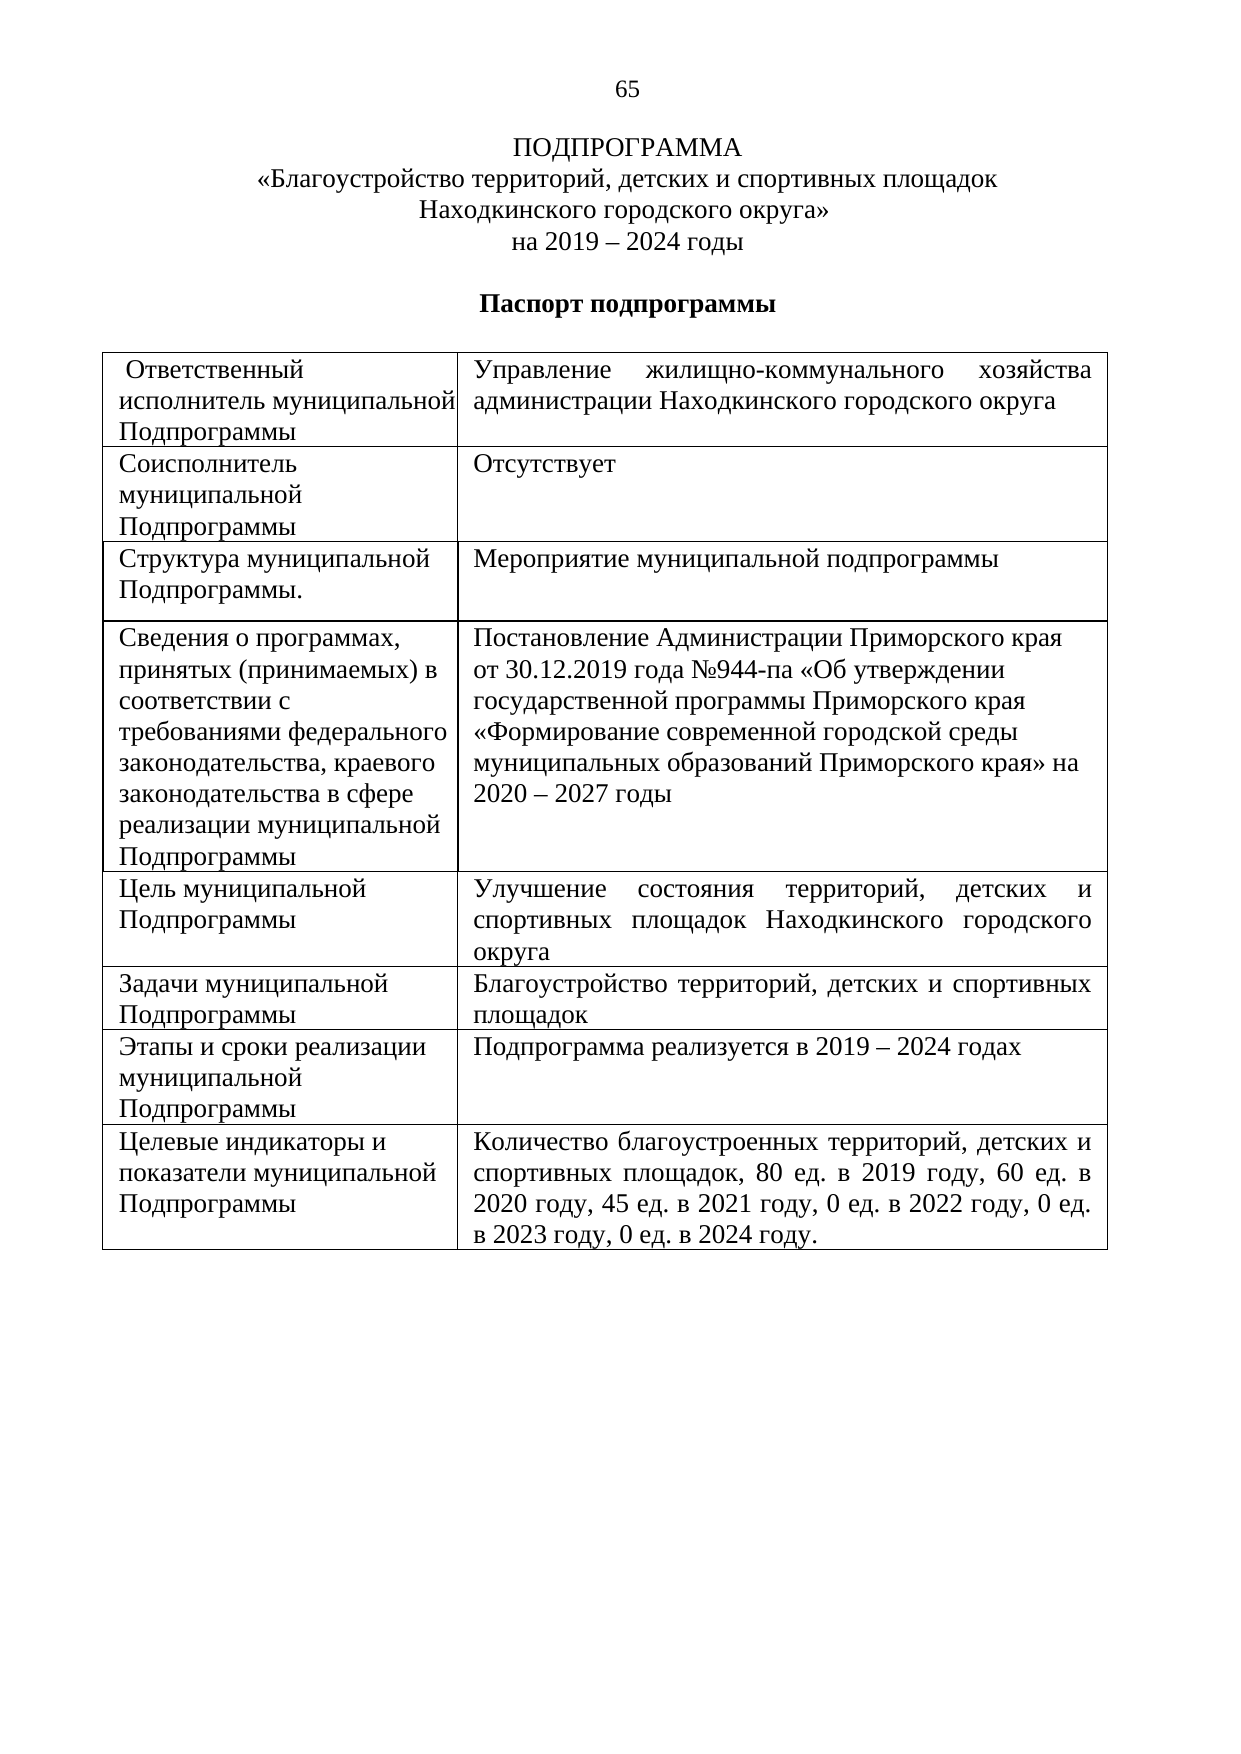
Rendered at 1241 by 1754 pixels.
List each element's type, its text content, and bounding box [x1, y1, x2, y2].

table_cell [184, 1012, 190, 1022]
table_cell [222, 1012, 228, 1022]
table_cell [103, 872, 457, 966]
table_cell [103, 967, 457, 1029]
text Паспорт подпрограммы [103, 287, 1152, 318]
text «Благоустройство территорий, детских и спортивных площадок [103, 162, 1152, 194]
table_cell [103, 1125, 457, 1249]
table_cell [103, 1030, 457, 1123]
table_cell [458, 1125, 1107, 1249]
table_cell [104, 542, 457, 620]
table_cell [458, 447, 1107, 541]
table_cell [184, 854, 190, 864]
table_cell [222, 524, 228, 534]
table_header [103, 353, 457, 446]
text ПОДПРОГРАММА [103, 131, 1152, 162]
text Находкинского городского округа» на 2019 – 2024 годы [103, 194, 1152, 256]
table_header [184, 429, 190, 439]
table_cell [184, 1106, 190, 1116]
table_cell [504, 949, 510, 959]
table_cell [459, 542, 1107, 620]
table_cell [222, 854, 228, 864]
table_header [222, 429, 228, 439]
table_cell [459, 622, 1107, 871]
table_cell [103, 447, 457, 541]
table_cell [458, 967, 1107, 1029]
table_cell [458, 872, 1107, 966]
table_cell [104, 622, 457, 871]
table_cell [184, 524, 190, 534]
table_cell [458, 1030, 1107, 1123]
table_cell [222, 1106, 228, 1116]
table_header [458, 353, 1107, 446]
